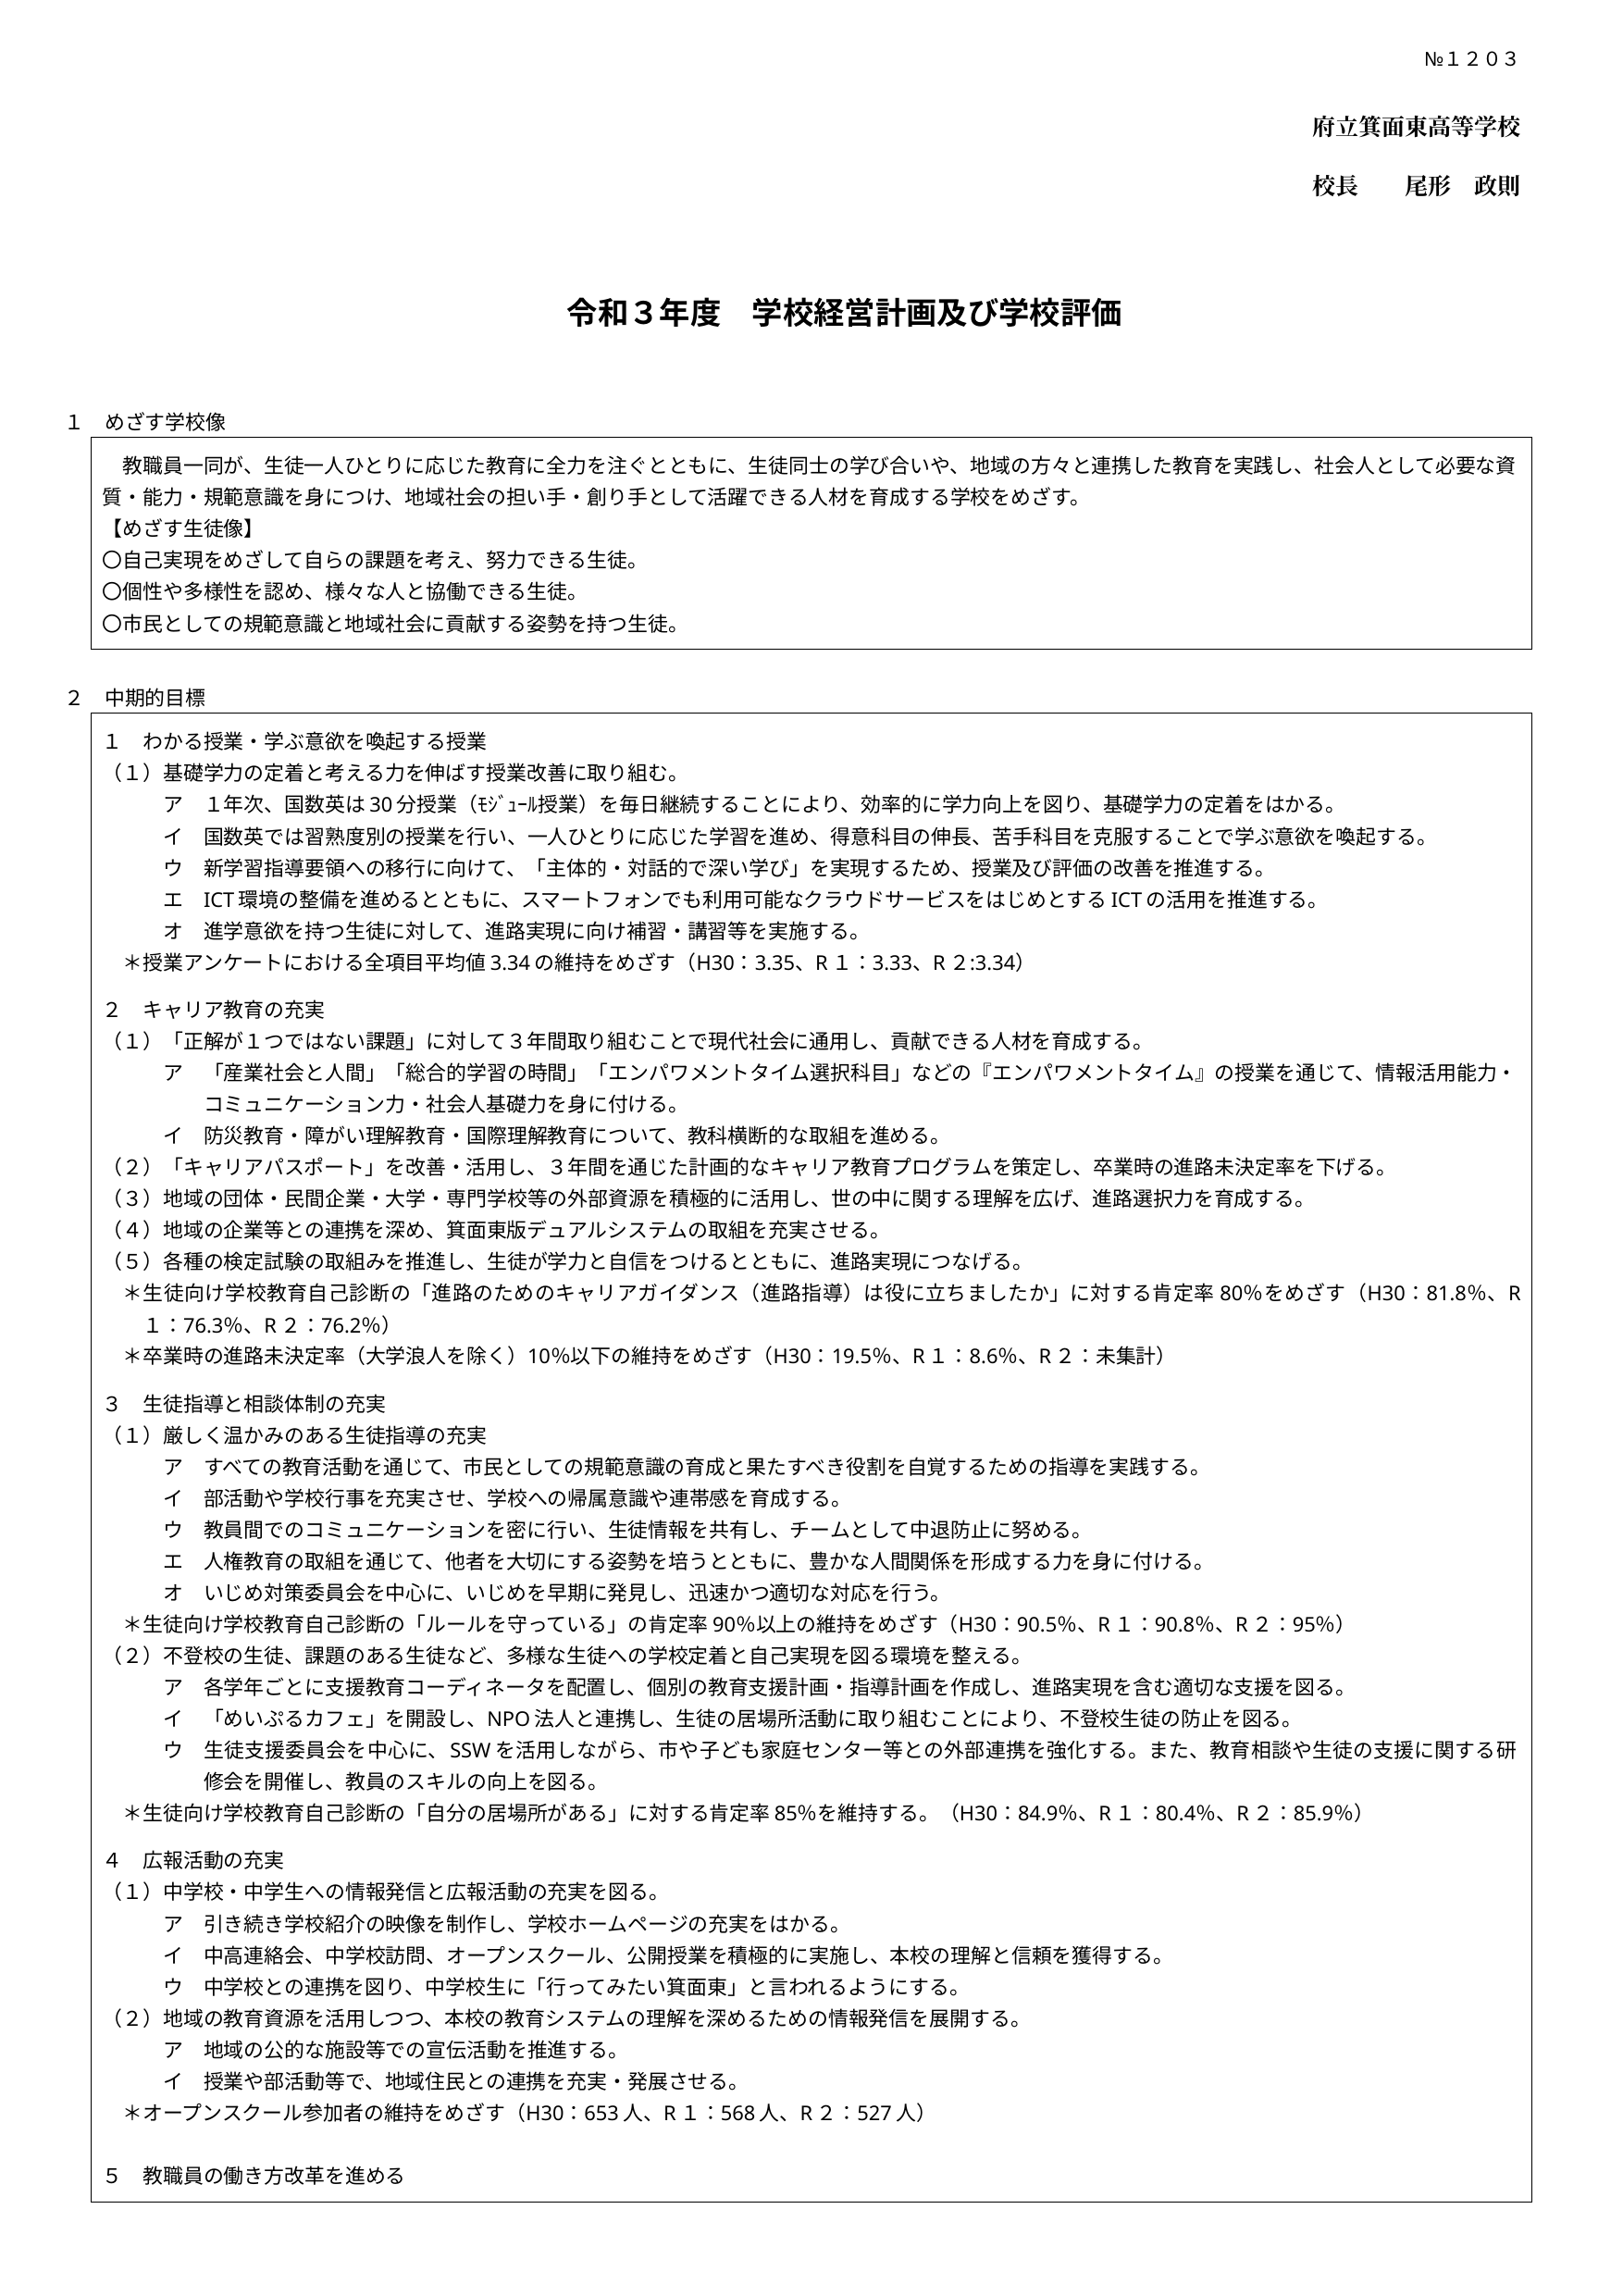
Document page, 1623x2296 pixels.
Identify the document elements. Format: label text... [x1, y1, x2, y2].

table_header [92, 714, 1531, 2202]
table_header 教職員一同が、生徒一人ひとりに応じた教育に全力を注ぐとともに、生徒同士の学び合いや、地域の方々と連携した教育を実践し、社会人として必要な資質・能力・規範意識を身につけ、地域社会の担い手・創り手として活躍できる人材を育成する学校をめざす。 【めざす生徒像】 〇自己実現をめざして自らの課題を考え、努力できる生徒。 〇個性や多様性を認め、様々な人と協働できる生徒。 〇市民としての規範意識と地域社会に貢献する姿勢を持つ生徒。 [92, 438, 1531, 649]
text ２ 中期的目標 [64, 681, 1541, 713]
text 校長 尾形 政則 [82, 154, 1520, 217]
text １ めざす学校像 [64, 405, 1541, 437]
text 令和３年度 学校経営計画及び学校評価 [82, 279, 1607, 342]
